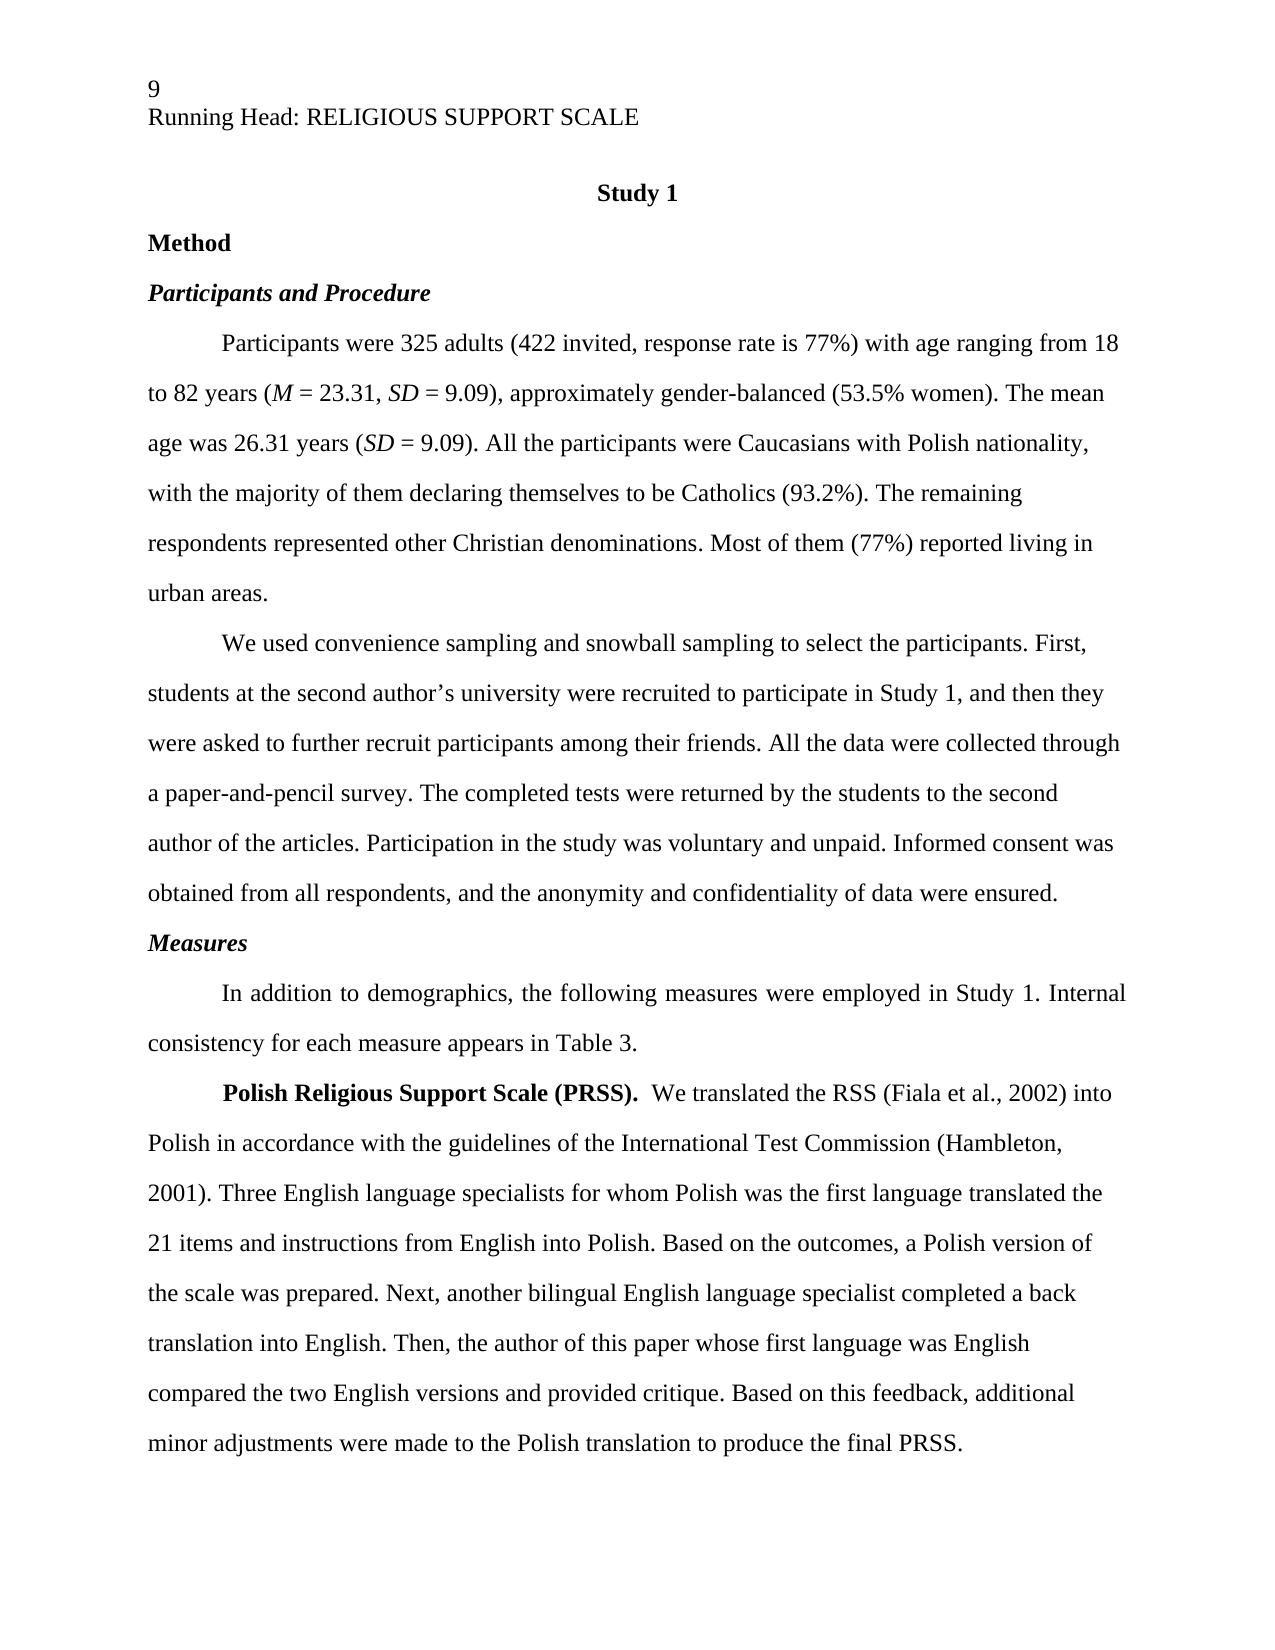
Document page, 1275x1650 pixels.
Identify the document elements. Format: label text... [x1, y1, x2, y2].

text Participants and Procedure [148, 262, 1127, 312]
text In addition to demographics, the following measures were employed in Study 1. Internal consistency for each measure appears in Table 3. [148, 962, 1127, 1062]
text Method [148, 212, 1127, 262]
text Measures [148, 912, 1127, 962]
text We used convenience sampling and snowball sampling to select the participants. First, students at the second author’s university were recruited to participate in Study 1, and then they were asked to further recruit participants among their friends. All the data were collected through a paper-and-pencil survey. The completed tests were returned by the students to the second author of the articles. Participation in the study was voluntary and unpaid. Informed consent was obtained from all respondents, and the anonymity and confidentiality of data were ensured. [148, 612, 1127, 912]
text Participants were 325 adults (422 invited, response rate is 77%) with age ranging from 18 to 82 years (M = 23.31, SD = 9.09), approximately gender-balanced (53.5% women). The mean age was 26.31 years (SD = 9.09). All the participants were Caucasians with Polish nationality, with the majority of them declaring themselves to be Catholics (93.2%). The remaining respondents represented other Christian denominations. Most of them (77%) reported living in urban areas. [148, 312, 1127, 612]
text Polish Religious Support Scale (PRSS). We translated the RSS (Fiala et al., 2002) into Polish in accordance with the guidelines of the International Test Commission (Hambleton, 2001). Three English language specialists for whom Polish was the first language translated the 21 items and instructions from English into Polish. Based on the outcomes, a Polish version of the scale was prepared. Next, another bilingual English language specialist completed a back translation into English. Then, the author of this paper whose first language was English compared the two English versions and provided critique. Based on this feedback, additional minor adjustments were made to the Polish translation to produce the final PRSS. [148, 1062, 1127, 1462]
text Study 1 [148, 162, 1127, 212]
